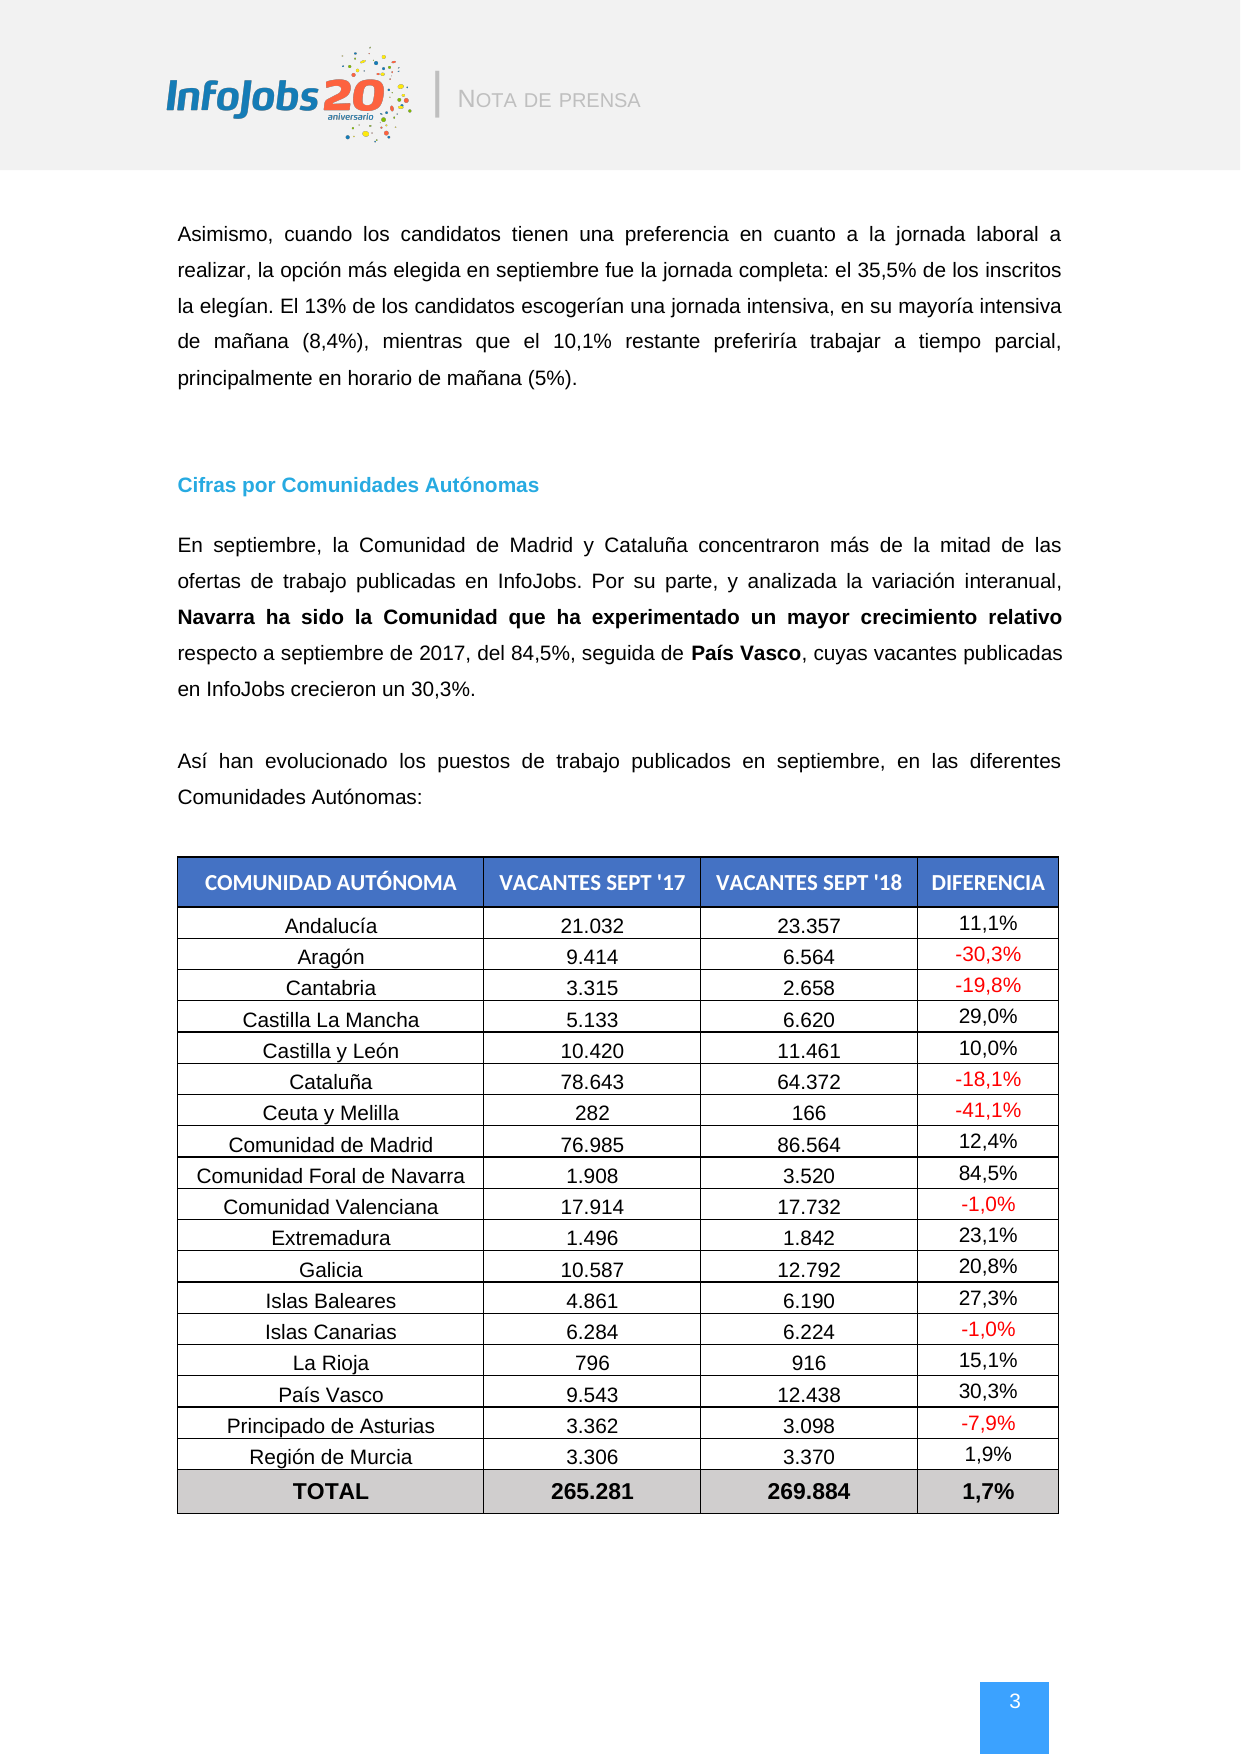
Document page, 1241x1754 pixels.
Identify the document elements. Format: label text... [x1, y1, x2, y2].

table_cell 17.732 [701, 1189, 917, 1219]
table_cell 20,8% [918, 1251, 1058, 1281]
table_cell 3.362 [484, 1408, 700, 1438]
table_cell 10.587 [484, 1251, 700, 1281]
table_cell País Vasco [178, 1376, 483, 1406]
table_cell 23.357 [701, 908, 917, 938]
table_cell 17.914 [484, 1189, 700, 1219]
table_cell 6.564 [701, 939, 917, 969]
table_cell 5.133 [484, 1001, 700, 1031]
table_cell 64.372 [701, 1064, 917, 1094]
table_cell 84,5% [918, 1158, 1058, 1188]
table_cell 265.281 [484, 1470, 700, 1513]
table_cell 10,0% [918, 1033, 1058, 1063]
table_cell Comunidad de Madrid [178, 1126, 483, 1156]
table_cell Cataluña [178, 1064, 483, 1094]
table_header DIFERENCIA [918, 858, 1058, 906]
table_cell 166 [701, 1095, 917, 1125]
table_cell Región de Murcia [178, 1439, 483, 1469]
table_cell 15,1% [918, 1345, 1058, 1375]
table_cell -7,9% [918, 1408, 1058, 1438]
table_header VACANTES SEPT '17 [484, 858, 700, 906]
table_cell Castilla y León [178, 1033, 483, 1063]
table_cell 3.520 [701, 1158, 917, 1188]
table_cell Andalucía [178, 908, 483, 938]
table_cell Galicia [178, 1251, 483, 1281]
table_cell 796 [484, 1345, 700, 1375]
table_cell 269.884 [701, 1470, 917, 1513]
table_cell 1,7% [918, 1470, 1058, 1513]
table_cell 6.190 [701, 1283, 917, 1313]
table_cell 23,1% [918, 1220, 1058, 1250]
table_cell 30,3% [918, 1376, 1058, 1406]
table_cell 86.564 [701, 1126, 917, 1156]
text Así han evolucionado los puestos de trabajo publicados en septiembre, en las diferentes Comunidades Autónomas: [177, 749, 1063, 808]
table_cell 3.370 [701, 1439, 917, 1469]
table_cell -30,3% [918, 939, 1058, 969]
table_cell 21.032 [484, 908, 700, 938]
table_cell 1,9% [918, 1439, 1058, 1469]
table_cell Ceuta y Melilla [178, 1095, 483, 1125]
table_cell -1,0% [918, 1314, 1058, 1344]
table_cell Islas Canarias [178, 1314, 483, 1344]
table_cell 6.284 [484, 1314, 700, 1344]
picture [144, 10, 434, 179]
table_cell 6.620 [701, 1001, 917, 1031]
table_cell -1,0% [918, 1189, 1058, 1219]
table_cell TOTAL [178, 1470, 483, 1513]
table_cell Comunidad Valenciana [178, 1189, 483, 1219]
table_cell Comunidad Foral de Navarra [178, 1158, 483, 1188]
table_cell 1.496 [484, 1220, 700, 1250]
table_cell 3.306 [484, 1439, 700, 1469]
text En septiembre, la Comunidad de Madrid y Cataluña concentraron más de la mitad de las ofertas de trabajo publicadas en InfoJobs. Por su parte, y analizada la variación interanual, Navarra ha sido la Comunidad que ha experimentado un mayor crecimiento relativo respecto a septiembre de 2017, del 84,5%, seguida de País Vasco, cuyas vacantes publicadas en InfoJobs crecieron un 30,3%. [177, 533, 1063, 701]
table_header COMUNIDAD AUTÓNOMA [178, 858, 483, 906]
table_cell -41,1% [918, 1095, 1058, 1125]
table_cell 1.908 [484, 1158, 700, 1188]
table_cell 3.315 [484, 970, 700, 1000]
table_cell Principado de Asturias [178, 1408, 483, 1438]
text Cifras por Comunidades Autónomas [177, 473, 1063, 497]
table_cell Castilla La Mancha [178, 1001, 483, 1031]
table_cell 27,3% [918, 1283, 1058, 1313]
table_header VACANTES SEPT '18 [701, 858, 917, 906]
table_cell La Rioja [178, 1345, 483, 1375]
table_cell 3.098 [701, 1408, 917, 1438]
table_cell Extremadura [178, 1220, 483, 1250]
table_cell 11,1% [918, 908, 1058, 938]
table_cell 29,0% [918, 1001, 1058, 1031]
table_cell -19,8% [918, 970, 1058, 1000]
table_cell 11.461 [701, 1033, 917, 1063]
table_cell 9.543 [484, 1376, 700, 1406]
table_cell 6.224 [701, 1314, 917, 1344]
text Asimismo, cuando los candidatos tienen una preferencia en cuanto a la jornada laboral a realizar, la opción más elegida en septiembre fue la jornada completa: el 35,5% de los inscritos la elegían. El 13% de los candidatos escogerían una jornada intensiva, en su mayoría intensiva de mañana (8,4%), mientras que el 10,1% restante preferiría trabajar a tiempo parcial, principalmente en horario de mañana (5%). [177, 222, 1063, 389]
table_cell 12.792 [701, 1251, 917, 1281]
table_cell Aragón [178, 939, 483, 969]
table_cell 78.643 [484, 1064, 700, 1094]
table_cell 10.420 [484, 1033, 700, 1063]
table_cell 12,4% [918, 1126, 1058, 1156]
table_cell 4.861 [484, 1283, 700, 1313]
table_cell 12.438 [701, 1376, 917, 1406]
table_cell Islas Baleares [178, 1283, 483, 1313]
table_cell 916 [701, 1345, 917, 1375]
table_cell Cantabria [178, 970, 483, 1000]
table_cell -18,1% [918, 1064, 1058, 1094]
table_cell 76.985 [484, 1126, 700, 1156]
table_cell 2.658 [701, 970, 917, 1000]
table_cell 9.414 [484, 939, 700, 969]
table_cell 282 [484, 1095, 700, 1125]
table_cell 1.842 [701, 1220, 917, 1250]
